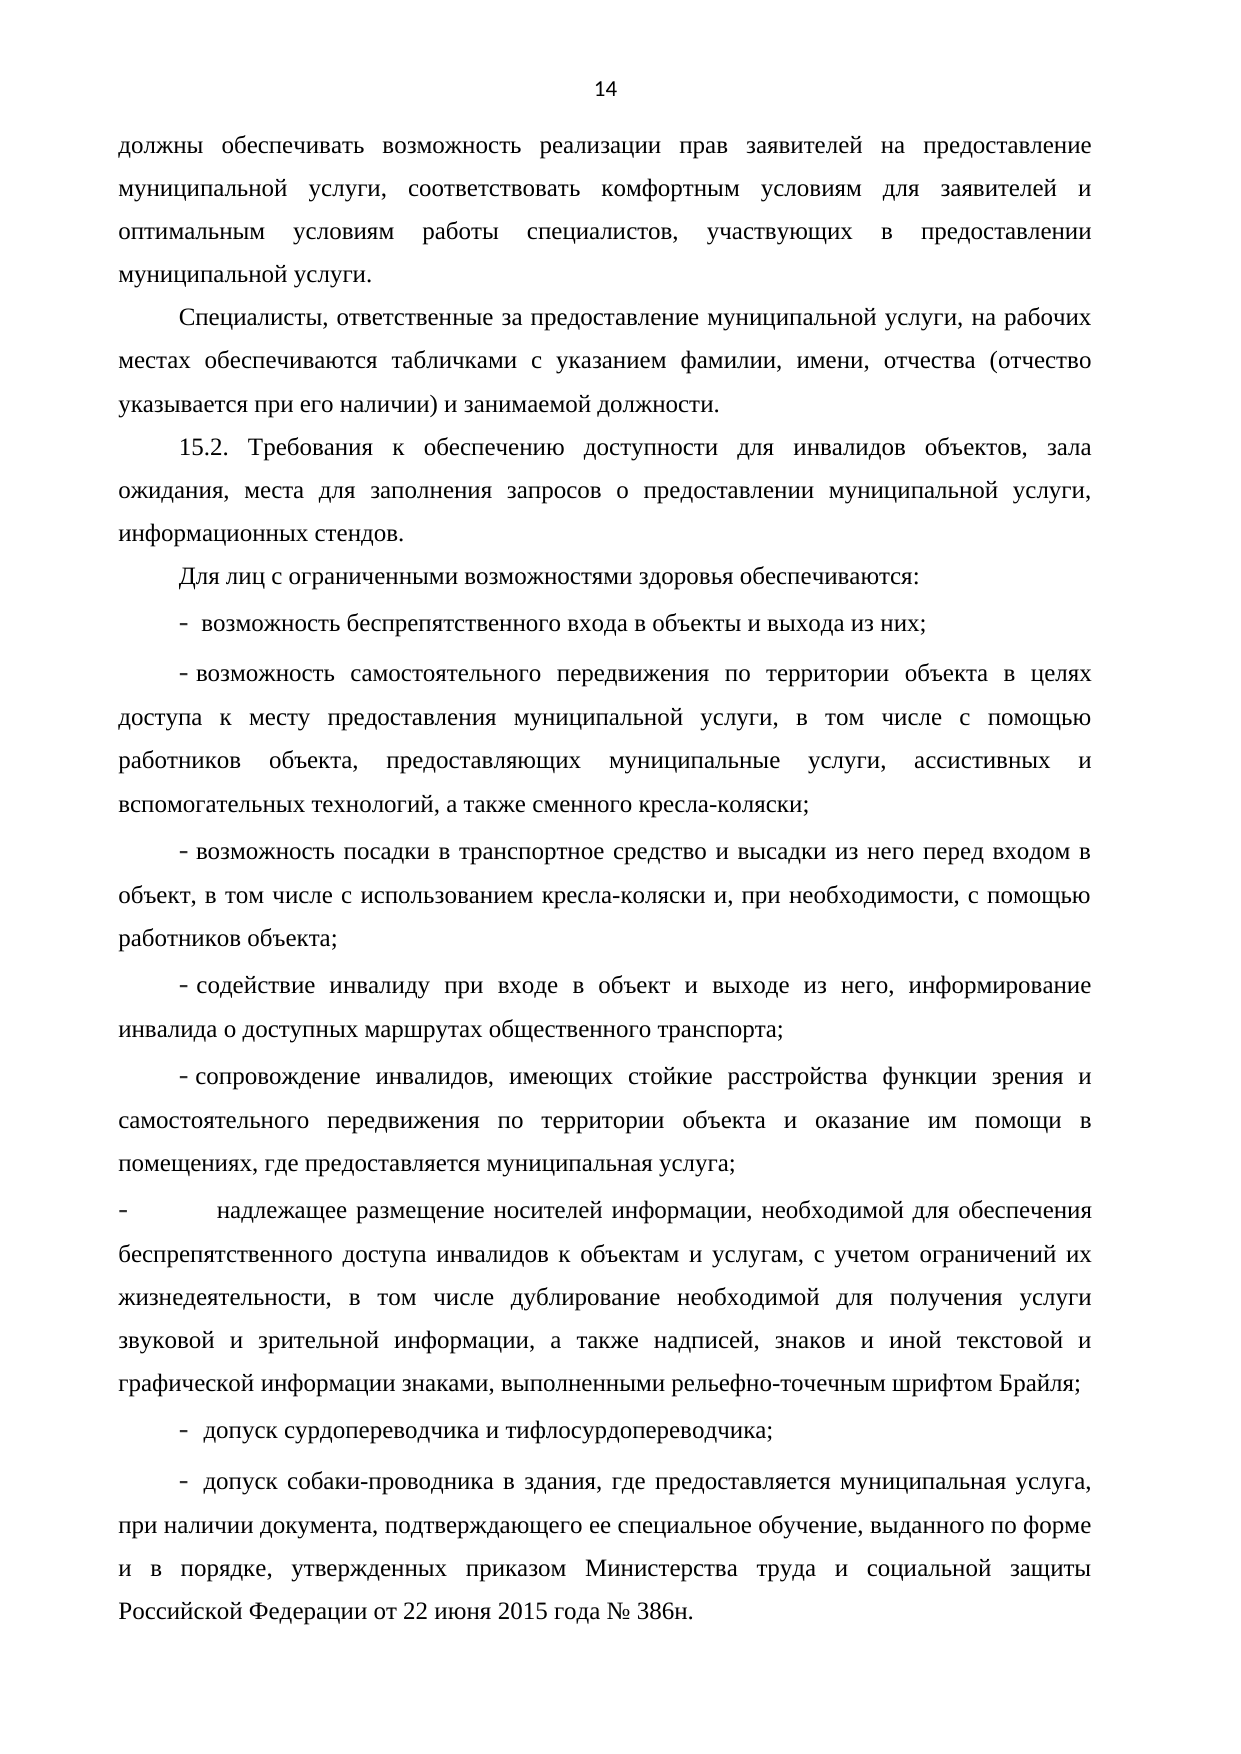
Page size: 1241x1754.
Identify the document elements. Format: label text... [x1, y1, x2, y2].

list надлежащее размещение носителей информации, необходимой для обеспечения беспрепятственного доступа инвалидов к объектам и услугам, с учетом ограничений их жизнедеятельности, в том числе дублирование необходимой для получения услуги звуковой и зрительной информации, а также надписей, знаков и иной текстовой и графической информации знаками, выполненными рельефно-точечным шрифтом Брайля; [118, 1191, 1092, 1397]
text 15.2. Требования к обеспечению доступности для инвалидов объектов, зала ожидания, места для заполнения запросов о предоставлении муниципальной услуги, информационных стендов. [118, 432, 1092, 547]
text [118, 130, 1092, 288]
list возможность посадки в транспортное средство и высадки из него перед входом в объект, в том числе с использованием кресла-коляски и, при необходимости, с помощью работников объекта; [118, 832, 1092, 952]
list сопровождение инвалидов, имеющих стойкие расстройства функции зрения и самостоятельного передвижения по территории объекта и оказание им помощи в помещениях, где предоставляется муниципальная услуга; [118, 1057, 1092, 1177]
text Для лиц с ограниченными возможностями здоровья обеспечиваются: [118, 561, 1092, 590]
list содействие инвалиду при входе в объект и выходе из него, информирование инвалида о доступных маршрутах общественного транспорта; [118, 966, 1092, 1043]
list допуск собаки-проводника в здания, где предоставляется муниципальная услуга, при наличии документа, подтверждающего ее специальное обучение, выданного по форме и в порядке, утвержденных приказом Министерства труда и социальной защиты Российской Федерации от 22 июня 2015 года № 386н. [118, 1462, 1092, 1625]
text Специалисты, ответственные за предоставление муниципальной услуги, на рабочих местах обеспечиваются табличками с указанием фамилии, имени, отчества (отчество указывается при его наличии) и занимаемой должности. [118, 302, 1092, 417]
list возможность беспрепятственного входа в объекты и выхода из них; [118, 604, 1092, 638]
list возможность самостоятельного передвижения по территории объекта в целях доступа к месту предоставления муниципальной услуги, в том числе с помощью работников объекта, предоставляющих муниципальные услуги, ассистивных и вспомогательных технологий, а также сменного кресла-коляски; [118, 654, 1092, 817]
list допуск сурдопереводчика и тифлосурдопереводчика; [118, 1412, 1092, 1445]
